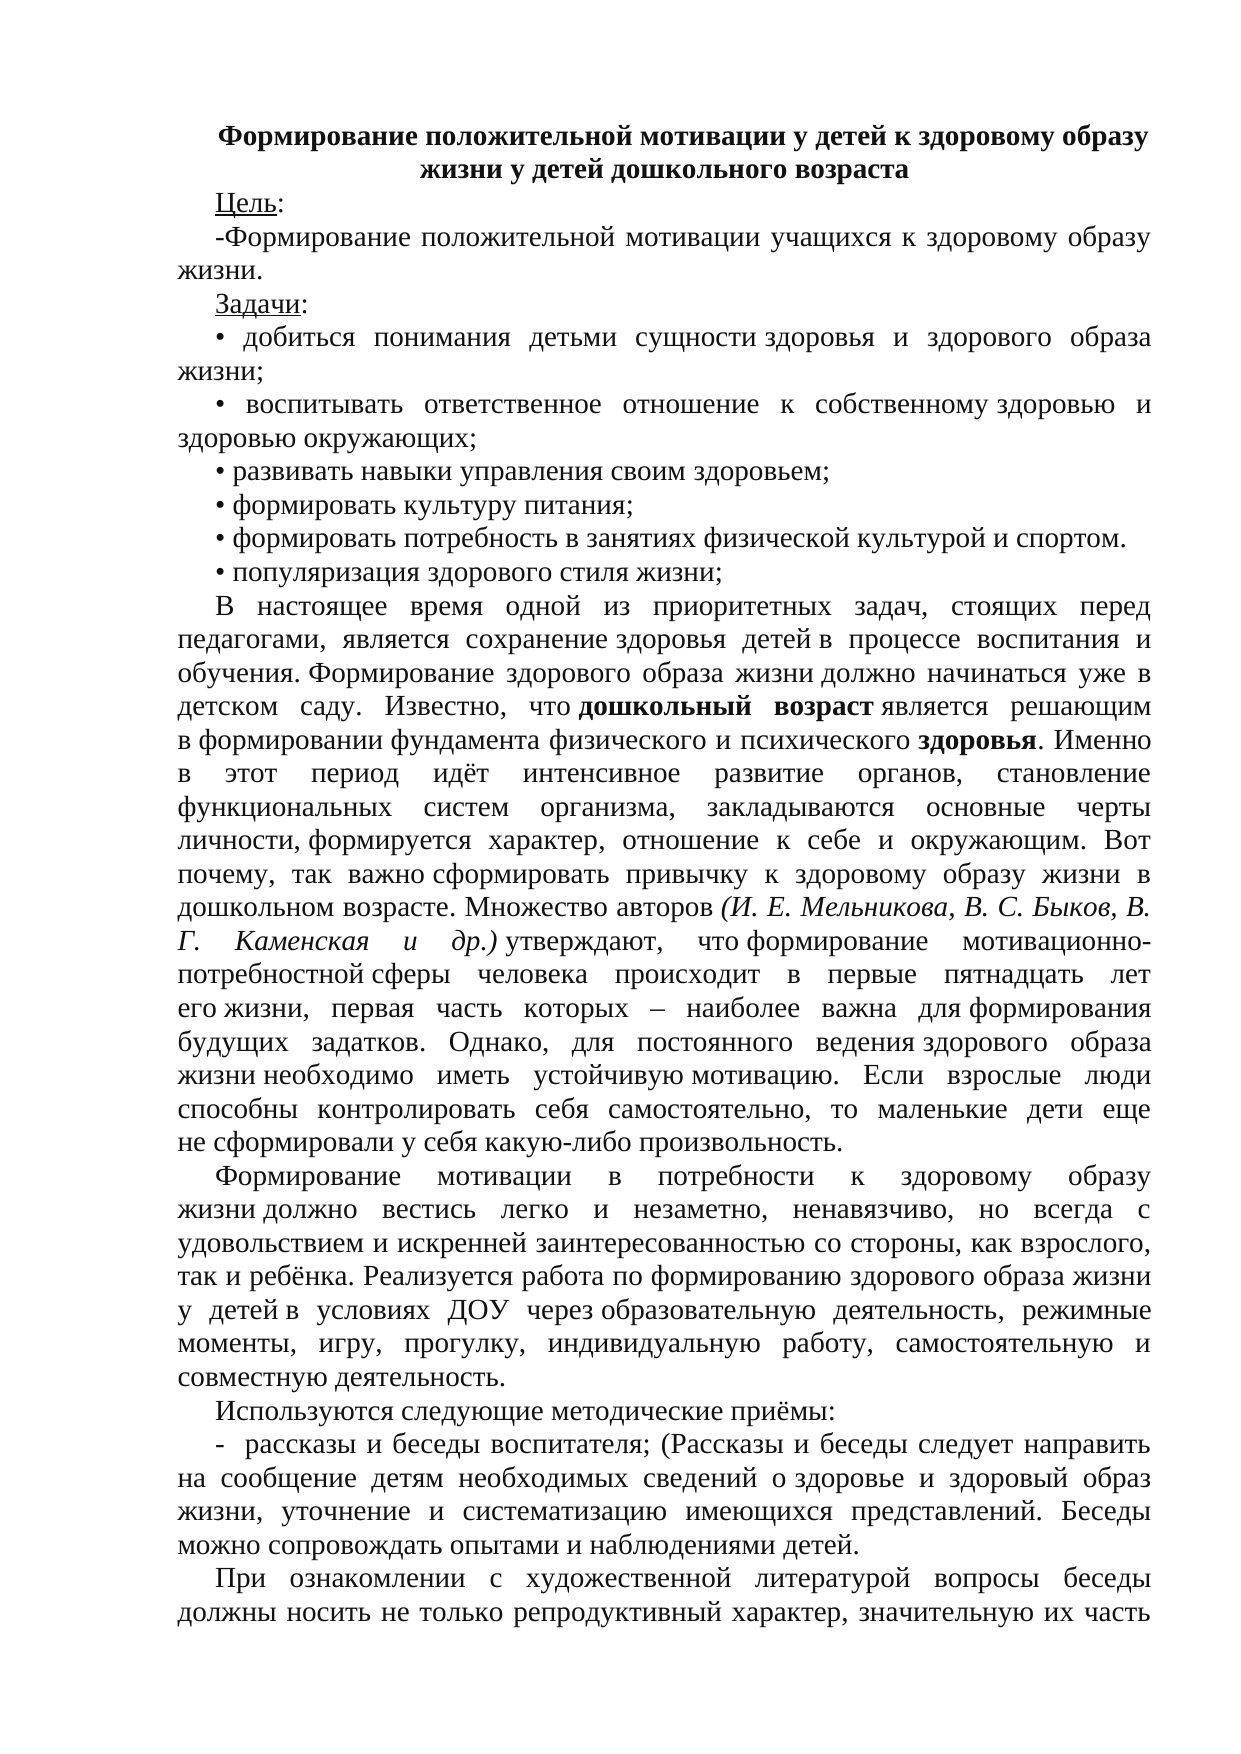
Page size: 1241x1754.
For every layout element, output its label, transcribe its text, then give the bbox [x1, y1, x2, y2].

text • воспитывать ответственное отношение к собственному здоровью и здоровью окружающих; [177, 386, 1152, 453]
text • добиться понимания детьми сущности здоровья и здорового образа жизни; [177, 319, 1152, 386]
text • развивать навыки управления своим здоровьем; [177, 453, 1152, 487]
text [177, 1560, 1152, 1627]
text - рассказы и беседы воспитателя; (Рассказы и беседы следует направить на сообщение детям необходимых сведений о здоровье и здоровый образ жизни, уточнение и систематизацию имеющихся представлений. Беседы можно сопровождать опытами и наблюдениями детей. [177, 1426, 1152, 1560]
text Цель: [177, 185, 1152, 219]
text -Формирование положительной мотивации учащихся к здоровому образу жизни. [177, 219, 1152, 286]
text Используются следующие методические приёмы: [177, 1393, 1152, 1426]
text • популяризация здорового стиля жизни; [177, 554, 1152, 588]
text Формирование мотивации в потребности к здоровому образу жизни должно вестись легко и незаметно, ненавязчиво, но всегда с удовольствием и искренней заинтересованностью со стороны, как взрослого, так и ребёнка. Реализуется работа по формированию здорового образа жизни у детей в условиях ДОУ через образовательную деятельность, режимные моменты, игру, прогулку, индивидуальную работу, самостоятельную и совместную деятельность. [177, 1158, 1152, 1393]
text Задачи: [177, 286, 1152, 319]
text В настоящее время одной из приоритетных задач, стоящих перед педагогами, является сохранение здоровья детей в процессе воспитания и обучения. Формирование здорового образа жизни должно начинаться уже в детском саду. Известно, что дошкольный возраст является решающим в формировании фундамента физического и психического здоровья. Именно в этот период идёт интенсивное развитие органов, становление функциональных систем организма, закладываются основные черты личности, формируется характер, отношение к себе и окружающим. Вот почему, так важно сформировать привычку к здоровому образу жизни в дошкольном возрасте. Множество авторов (И. Е. Мельникова, В. С. Быков, В. Г. Каменская и др.) утверждают, что формирование мотивационно-потребностной сферы человека происходит в первые пятнадцать лет его жизни, первая часть которых – наиболее важна для формирования будущих задатков. Однако, для постоянного ведения здорового образа жизни необходимо иметь устойчивую мотивацию. Если взрослые люди способны контролировать себя самостоятельно, то маленькие дети еще не сформировали у себя какую-либо произвольность. [177, 588, 1152, 1158]
text • формировать потребность в занятиях физической культурой и спортом. [177, 521, 1152, 554]
text • формировать культуру питания; [177, 487, 1152, 521]
text Формирование положительной мотивации у детей к здоровому образу жизни у детей дошкольного возраста [177, 118, 1152, 185]
